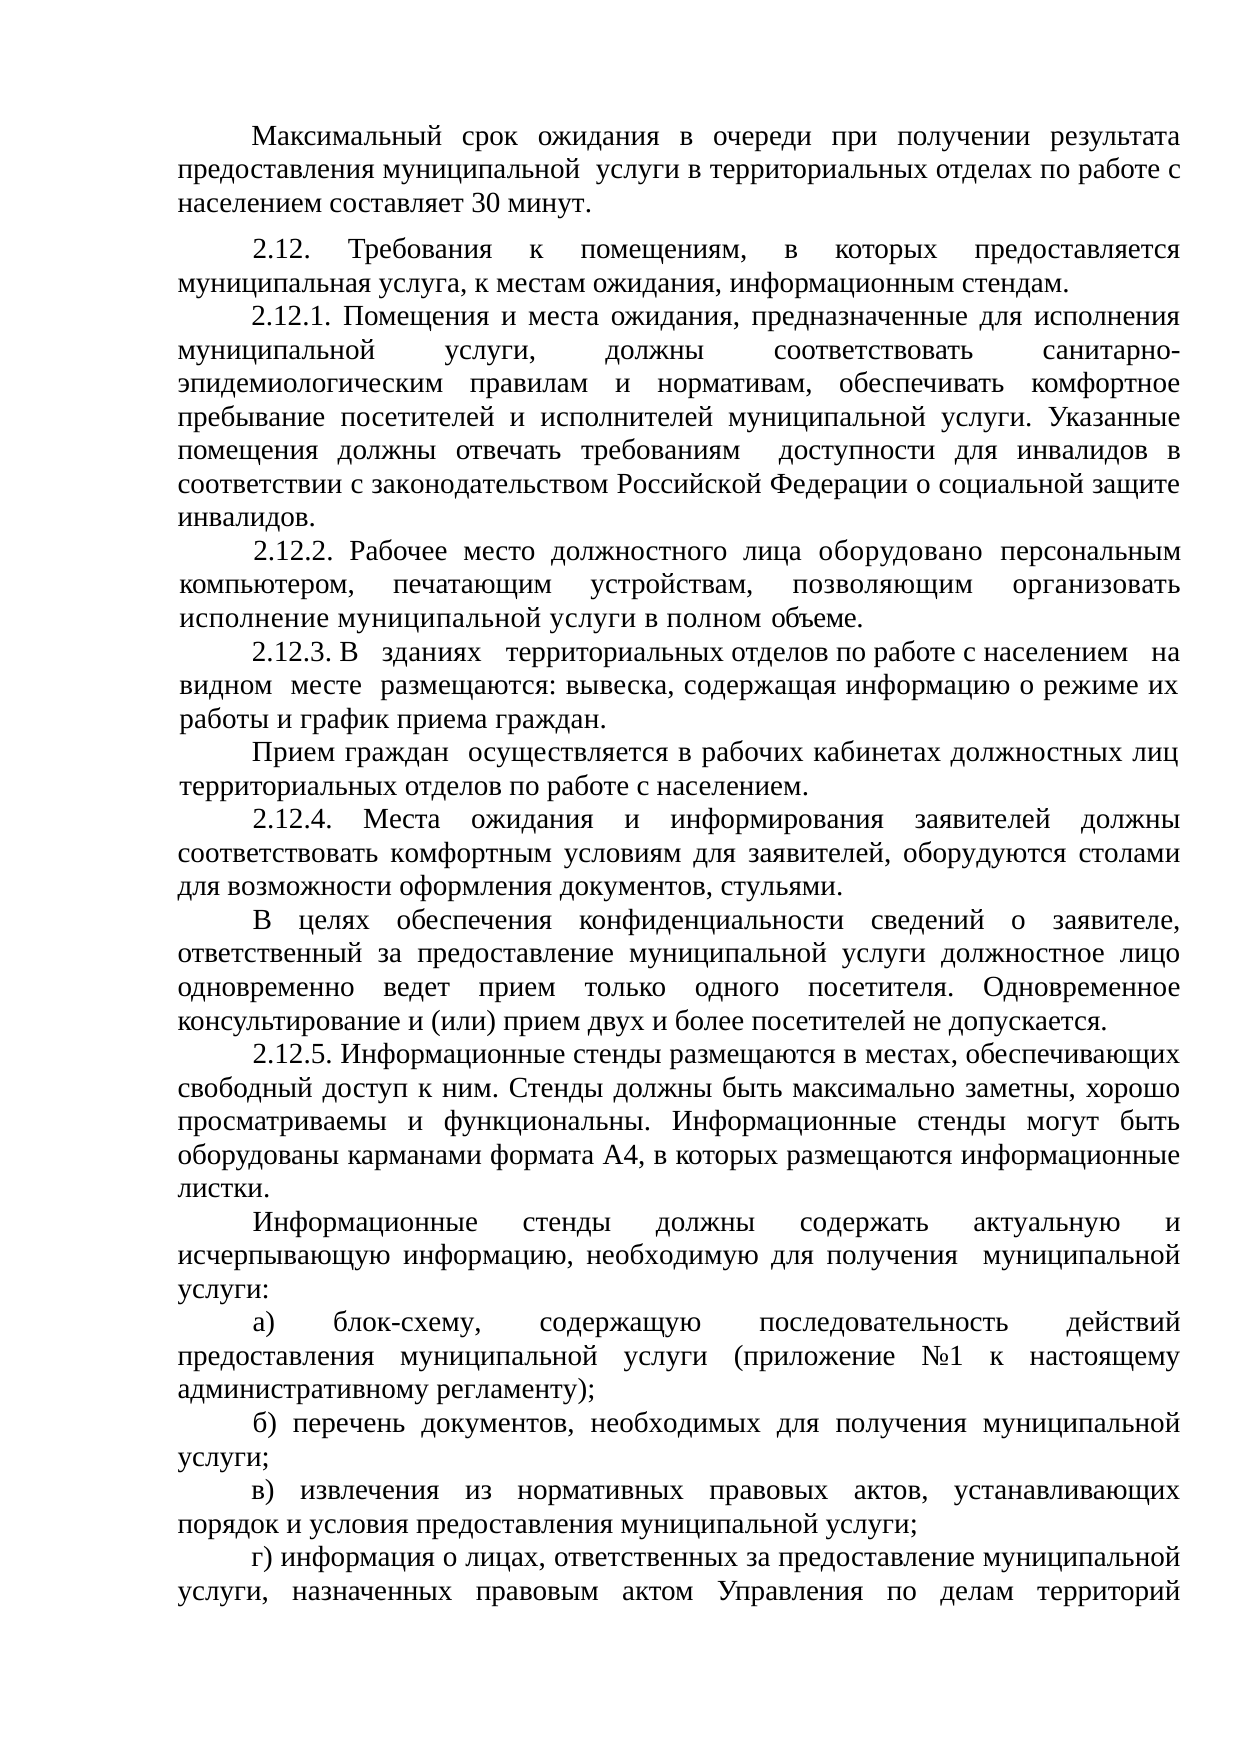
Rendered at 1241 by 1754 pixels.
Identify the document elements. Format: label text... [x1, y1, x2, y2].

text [177, 1539, 1181, 1606]
text Информационные стенды должны содержать актуальную и исчерпывающую информацию, необходимую для получения муниципальной услуги: [177, 1204, 1181, 1304]
text В целях обеспечения конфиденциальности сведений о заявителе, ответственный за предоставление муниципальной услуги должностное лицо одновременно ведет прием только одного посетителя. Одновременное консультирование и (или) прием двух и более посетителей не допускается. [177, 902, 1181, 1036]
text Прием граждан осуществляется в рабочих кабинетах должностных лиц территориальных отделов по работе с населением. [179, 734, 1180, 801]
text 2.12.1. Помещения и места ожидания, предназначенные для исполнения муниципальной услуги, должны соответствовать санитарно-эпидемиологическим правилам и нормативам, обеспечивать комфортное пребывание посетителей и исполнителей муниципальной услуги. Указанные помещения должны отвечать требованиям доступности для инвалидов в соответствии с законодательством Российской Федерации о социальной защите инвалидов. [177, 298, 1181, 533]
text 2.12.2. Рабочее место должностного лица оборудовано персональным компьютером, печатающим устройствам, позволяющим организовать исполнение муниципальной услуги в полном объеме. [179, 533, 1181, 634]
text 2.12.3. В зданиях территориальных отделов по работе с населением на видном месте размещаются: вывеска, содержащая информацию о режиме их работы и график приема граждан. [179, 634, 1180, 734]
text в) извлечения из нормативных правовых актов, устанавливающих порядок и условия предоставления муниципальной услуги; [177, 1472, 1181, 1539]
text 2.12.5. Информационные стенды размещаются в местах, обеспечивающих свободный доступ к ним. Стенды должны быть максимально заметны, хорошо просматриваемы и функциональны. Информационные стенды могут быть оборудованы карманами формата А4, в которых размещаются информационные листки. [177, 1036, 1181, 1204]
text 2.12.4. Места ожидания и информирования заявителей должны соответствовать комфортным условиям для заявителей, оборудуются столами для возможности оформления документов, стульями. [177, 801, 1181, 902]
text б) перечень документов, необходимых для получения муниципальной услуги; [177, 1405, 1181, 1472]
text Максимальный срок ожидания в очереди при получении результата предоставления муниципальной услуги в территориальных отделах по работе с населением составляет 30 минут. [177, 118, 1181, 219]
text а) блок-схему, содержащую последовательность действий предоставления муниципальной услуги (приложение №1 к настоящему административному регламенту); [177, 1304, 1181, 1405]
text 2.12. Требования к помещениям, в которых предоставляется муниципальная услуга, к местам ожидания, информационным стендам. [177, 231, 1181, 298]
